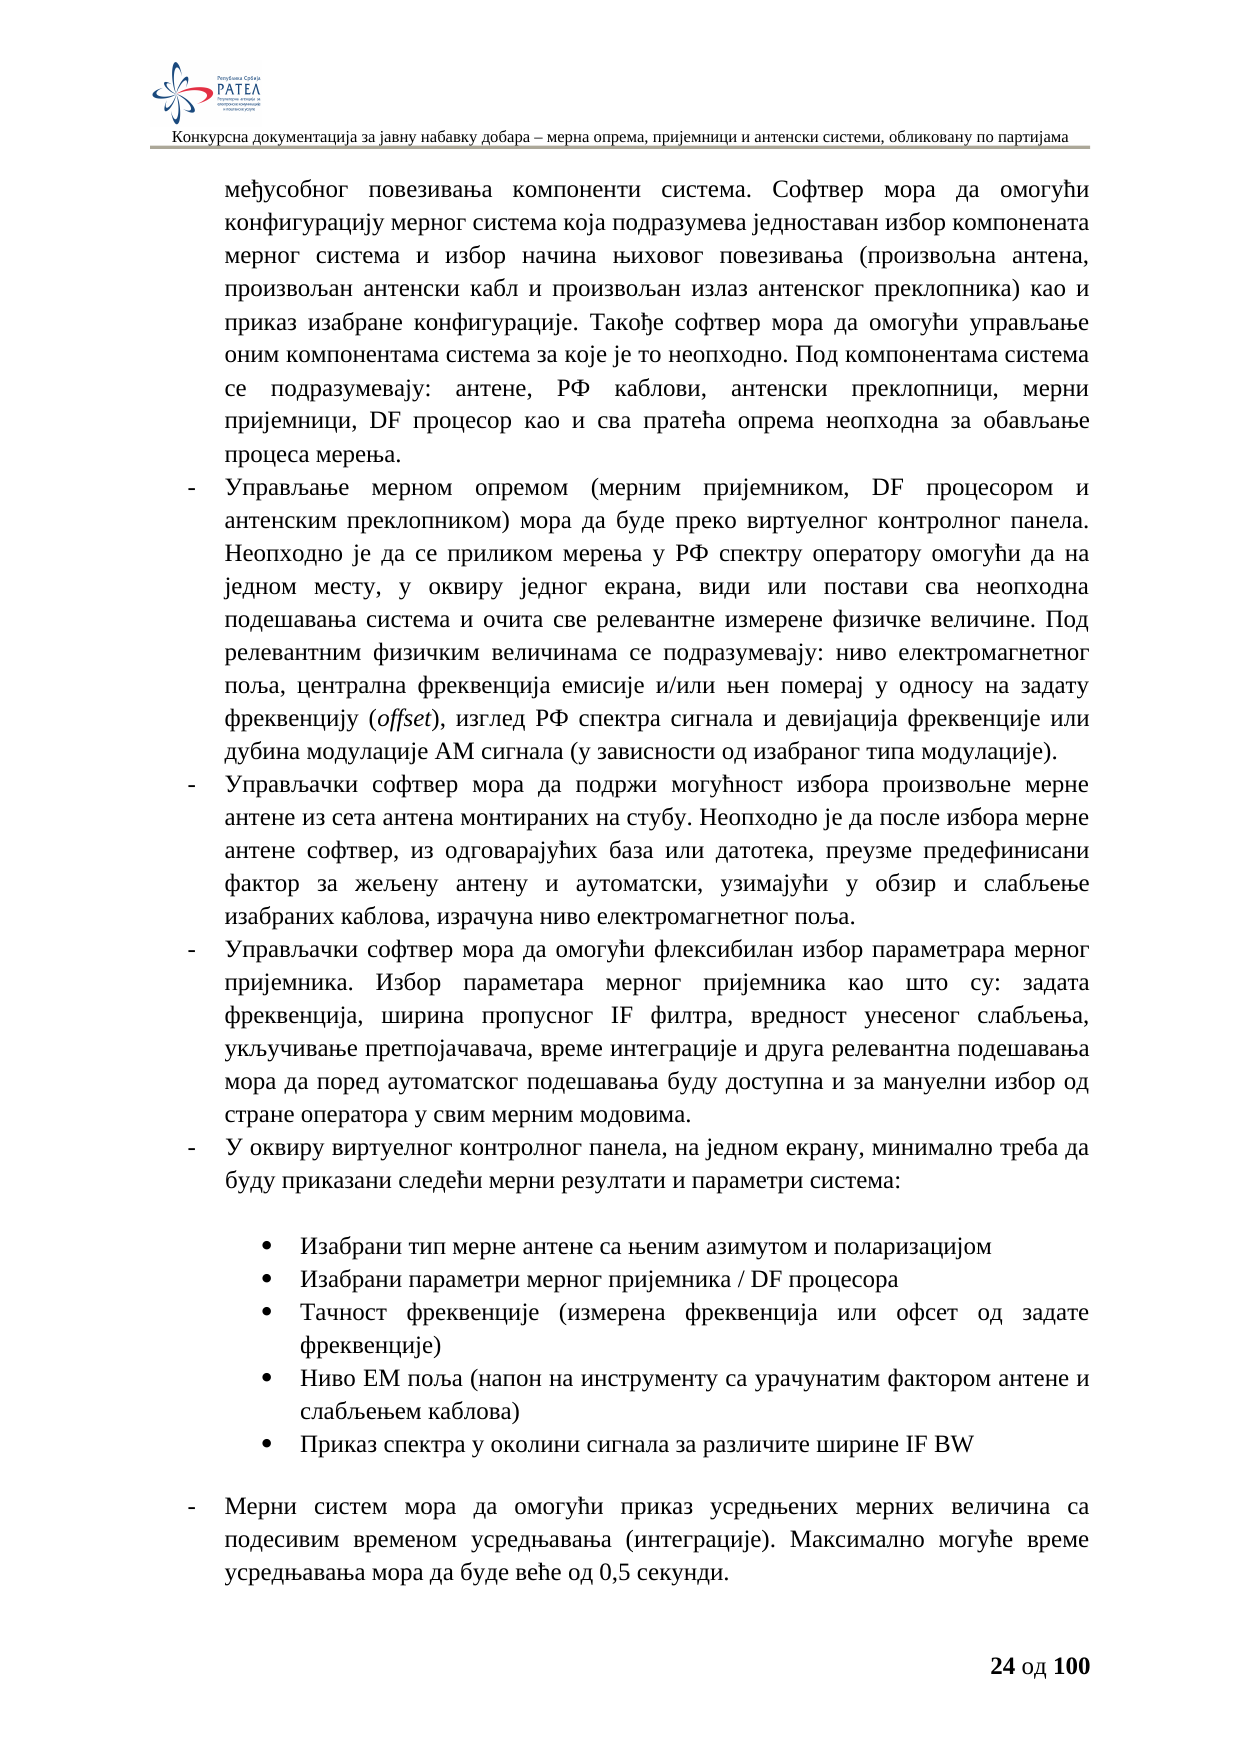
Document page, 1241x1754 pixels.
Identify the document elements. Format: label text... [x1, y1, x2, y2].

list Мерни систем мора да омогући приказ усредњених мерних величина са подесивим временом усредњавања (интеграције). Максимално могуће време усредњавања мора да буде веће од 0,5 секунди. [187, 1491, 1090, 1586]
list Управљачки софтвер мора да омогући флексибилан избор параметрара мерног пријемника. Избор параметара мерног пријемника као што су: задата фреквенција, ширина пропусног IF филтра, вредност унесеног слабљења, укључивање претпојачавача, време интеграције и друга релевантна подешавања мора да поред аутоматског подешавања буду доступна и за мануелни избор од стране оператора у свим мерним модовима. [187, 934, 1090, 1128]
list Изабрани тип мерне антене са њеним азимутом и поларизацијом [262, 1231, 1090, 1260]
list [187, 174, 1090, 467]
list У оквиру виртуелног контролног панела, на једном екрану, минимално треба да буду приказани следећи мерни резултати и параметри система: [187, 1132, 1090, 1194]
list Изабрани параметри мерног пријемника / DF процесора [262, 1264, 1090, 1293]
picture [150, 60, 263, 127]
list Тачност фреквенције (измерена фреквенција или офсет од задате фреквенције) [262, 1297, 1090, 1359]
list Управљање мерном опремом (мерним пријемником, DF процесором и антенским преклопником) мора да буде преко виртуелног контролног панела. Неопходно је да се приликом мерења у РФ спектру оператору омогући да на једном месту, у оквиру једног екрана, види или постави сва неопходна подешавања система и очита све релевантне измерене физичке величине. Под релевантним физичким величинама се подразумевају: ниво електромагнетног поља, централна фреквенција емисије и/или њен померај у односу на задату фреквенцију (offset), изглед РФ спектра сигнала и девијација фреквенције или дубина модулације АМ сигнала (у зависности од изабраног типа модулације). [187, 472, 1090, 764]
list Приказ спектра у околини сигнала за различите ширине IF BW [262, 1429, 1090, 1458]
list Управљачки софтвер мора да подржи могућност избора произвољне мерне антене из сета антена монтираних на стубу. Неопходно је да после избора мерне антене софтвер, из одговарајућих база или датотека, преузме предефинисани фактор за жељену антену и аутоматски, узимајући у обзир и слабљење изабраних каблова, израчуна ниво електромагнетног поља. [187, 769, 1090, 930]
list Ниво ЕМ поља (напон на инструменту са урачунатим фактором антене и слабљењем каблова) [262, 1363, 1090, 1425]
